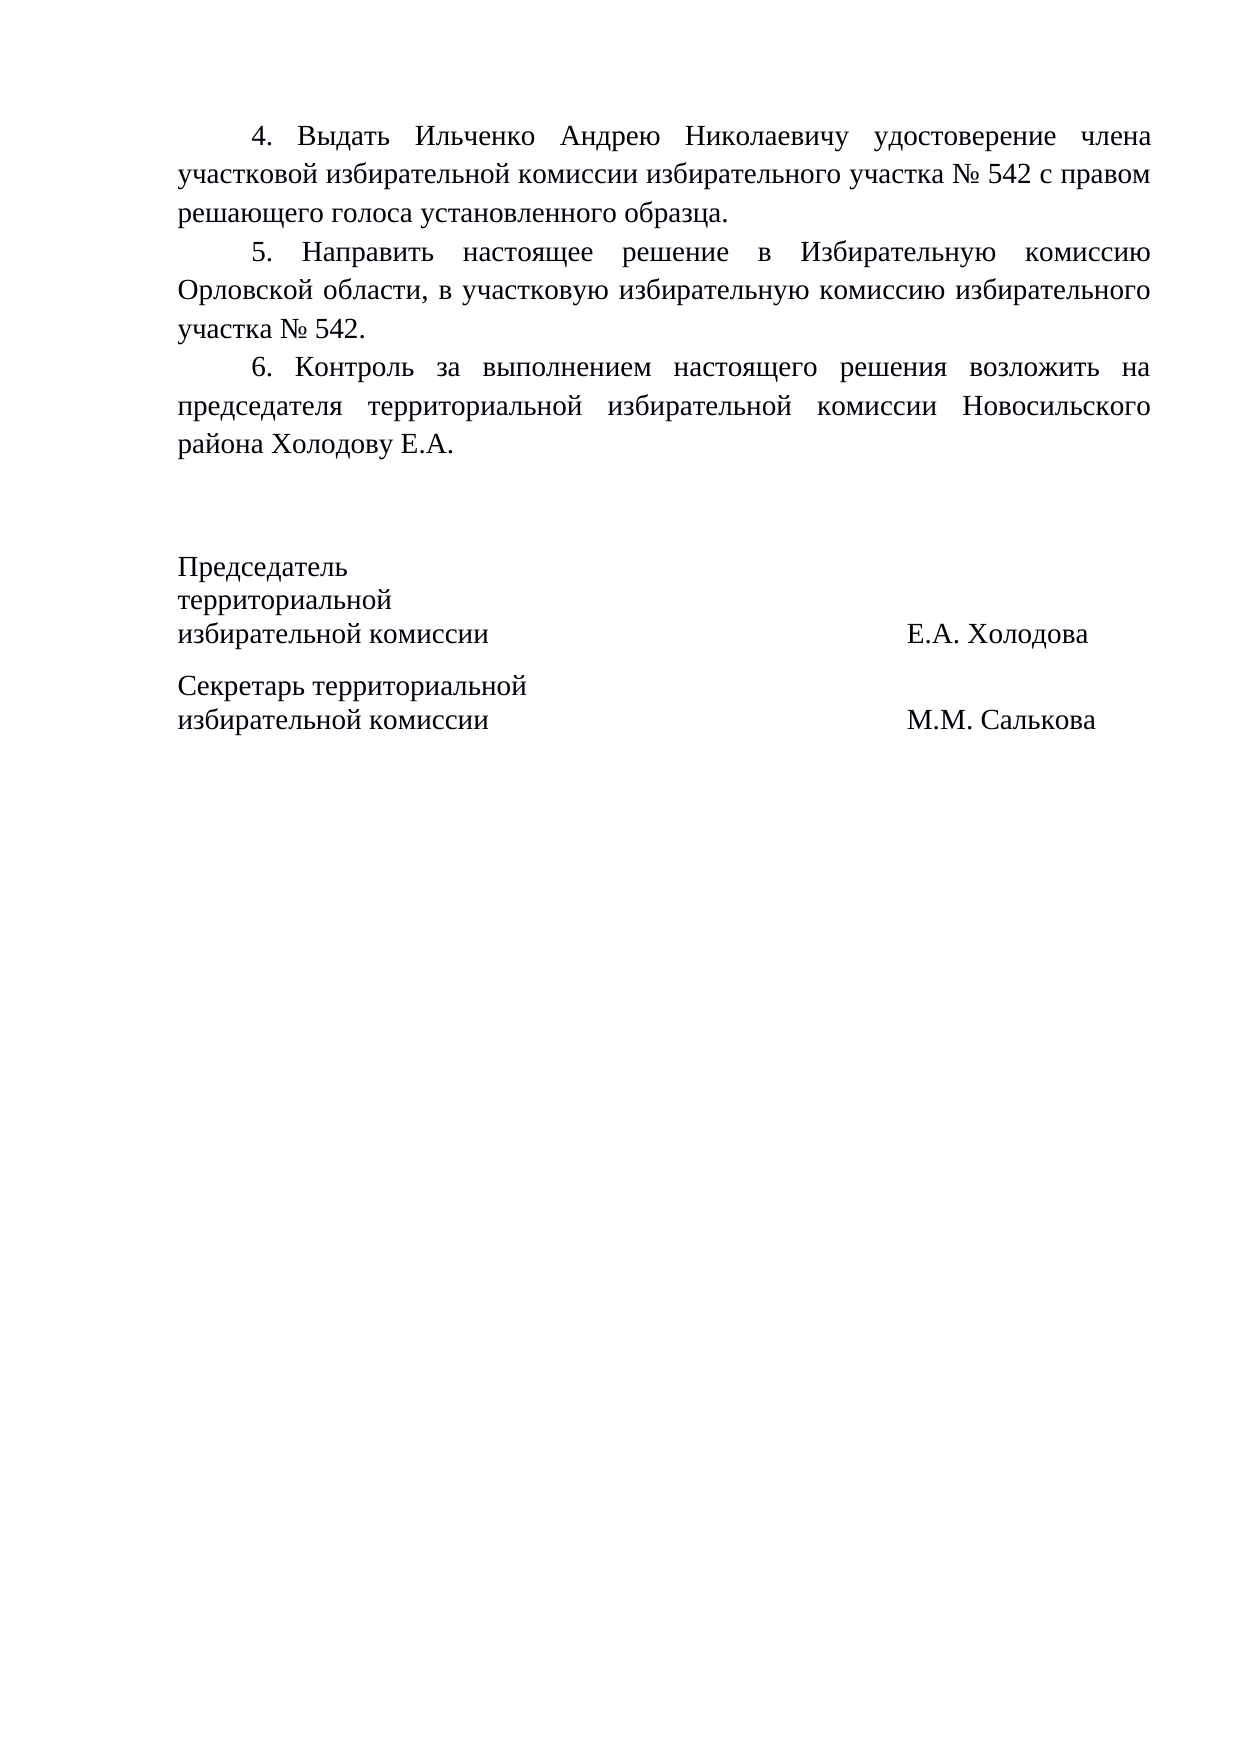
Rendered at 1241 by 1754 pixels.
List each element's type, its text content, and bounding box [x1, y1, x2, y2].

text избирательной комиссии Е.А. Холодова [177, 616, 1152, 649]
text 6. Контроль за выполнением настоящего решения возложить на председателя территориальной избирательной комиссии Новосильского района Холодову Е.А. [177, 421, 1152, 460]
text избирательной комиссии М.М. Салькова [177, 702, 1152, 736]
text 4. Выдать Ильченко Андрею Николаевичу удостоверение члена участковой избирательной комиссии избирательного участка № 542 с правом решающего голоса установленного образца. [177, 118, 1152, 157]
text 5. Направить настоящее решение в Избирательную комиссию Орловской области, в участковую избирательную комиссию избирательного участка № 542. [177, 306, 1152, 344]
text территориальной [177, 582, 1152, 616]
text 4. Выдать Ильченко Андрею Николаевичу удостоверение члена участковой избирательной комиссии избирательного участка № 542 с правом решающего голоса установленного образца. [177, 190, 1152, 229]
text 5. Направить настоящее решение в Избирательную комиссию Орловской области, в участковую избирательную комиссию избирательного участка № 542. [177, 234, 1152, 272]
text Секретарь территориальной [177, 668, 1152, 702]
text Председатель [177, 549, 1152, 582]
text 6. Контроль за выполнением настоящего решения возложить на председателя территориальной избирательной комиссии Новосильского района Холодову Е.А. [177, 349, 1152, 388]
